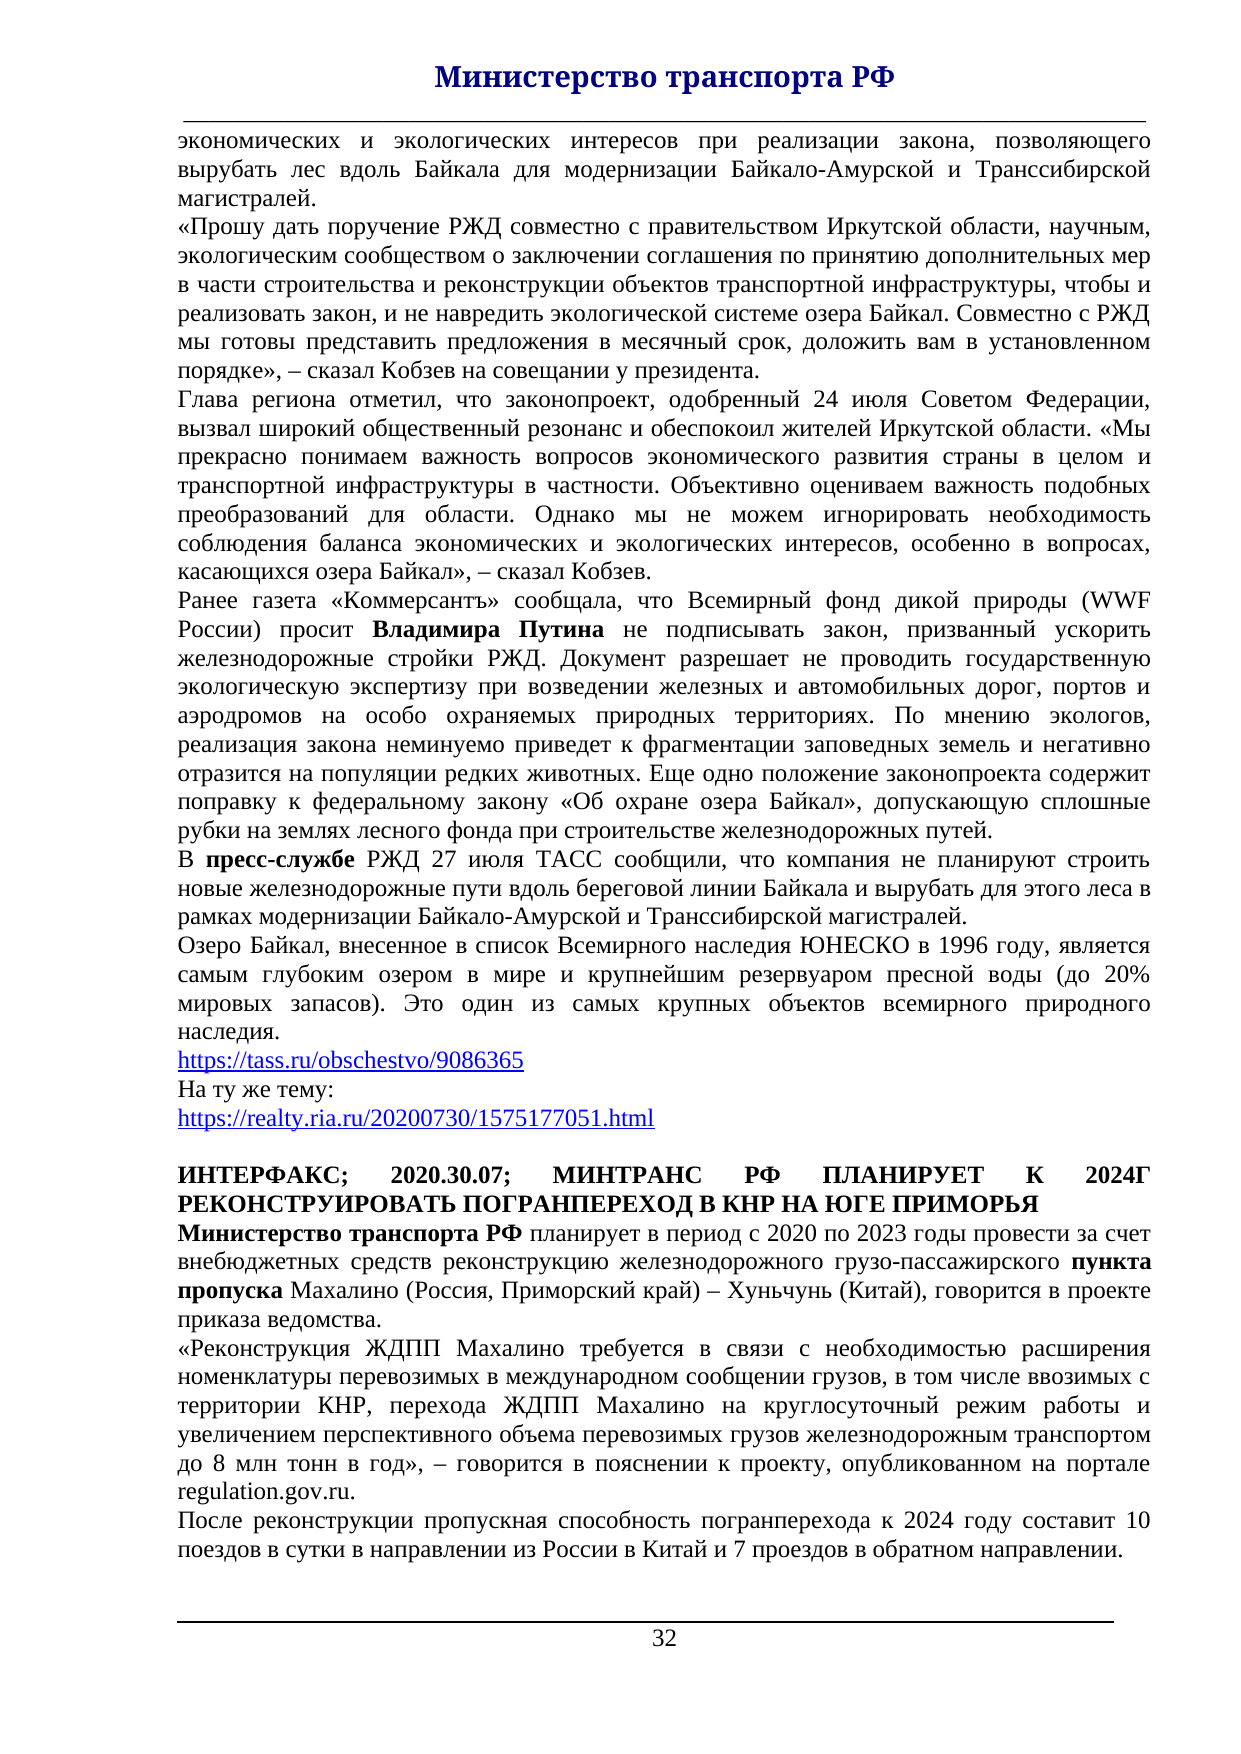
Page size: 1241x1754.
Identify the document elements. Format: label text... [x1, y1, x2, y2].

text https://realty.ria.ru/20200730/1575177051.html [177, 1103, 1152, 1131]
text «Прошу дать поручение РЖД совместно с правительством Иркутской области, научным, экологическим сообществом о заключении соглашения по принятию дополнительных мер в части строительства и реконструкции объектов транспортной инфраструктуры, чтобы и реализовать закон, и не навредить экологической системе озера Байкал. Совместно с РЖД мы готовы представить предложения в месячный срок, доложить вам в установленном порядке», – сказал Кобзев на совещании у президента. [177, 211, 1152, 384]
text Озеро Байкал, внесенное в список Всемирного наследия ЮНЕСКО в 1996 году, является самым глубоким озером в мире и крупнейшим резервуаром пресной воды (до 20% мировых запасов). Это один из самых крупных объектов всемирного природного наследия. [177, 930, 1152, 1045]
text «Реконструкция ЖДПП Махалино требуется в связи с необходимостью расширения номенклатуры перевозимых в международном сообщении грузов, в том числе ввозимых с территории КНР, перехода ЖДПП Махалино на круглосуточный режим работы и увеличением перспективного объема перевозимых грузов железнодорожным транспортом до 8 млн тонн в год», – говорится в пояснении к проекту, опубликованном на портале regulation.gov.ru. [177, 1333, 1152, 1505]
text https://tass.ru/obschestvo/9086365 [177, 1045, 1152, 1074]
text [177, 125, 1152, 211]
text Министерство транспорта РФ планирует в период с 2020 по 2023 годы провести за счет внебюджетных средств реконструкцию железнодорожного грузо-пассажирского пункта пропуска Махалино (Россия, Приморский край) – Хуньчунь (Китай), говорится в проекте приказа ведомства. [177, 1218, 1152, 1333]
text На ту же тему: [177, 1074, 1152, 1103]
text В пресс-службе РЖД 27 июля ТАСС сообщили, что компания не планируют строить новые железнодорожные пути вдоль береговой линии Байкала и вырубать для этого леса в рамках модернизации Байкало-Амурской и Транссибирской магистралей. [177, 844, 1152, 930]
text Глава региона отметил, что законопроект, одобренный 24 июля Советом Федерации, вызвал широкий общественный резонанс и обеспокоил жителей Иркутской области. «Мы прекрасно понимаем важность вопросов экономического развития страны в целом и транспортной инфраструктуры в частности. Объективно оцениваем важность подобных преобразований для области. Однако мы не можем игнорировать необходимость соблюдения баланса экономических и экологических интересов, особенно в вопросах, касающихся озера Байкал», – сказал Кобзев. [177, 384, 1152, 585]
text После реконструкции пропускная способность погранперехода к 2024 году составит 10 поездов в сутки в направлении из России в Китай и 7 проездов в обратном направлении. [177, 1505, 1152, 1563]
subtitle ИНТЕРФАКС; 2020.30.07; МИНТРАНС РФ ПЛАНИРУЕТ К 2024Г РЕКОНСТРУИРОВАТЬ ПОГРАНПЕРЕХОД В КНР НА ЮГЕ ПРИМОРЬЯ [177, 1160, 1152, 1218]
text Ранее газета «Коммерсантъ» сообщала, что Всемирный фонд дикой природы (WWF России) просит Владимира Путина не подписывать закон, призванный ускорить железнодорожные стройки РЖД. Документ разрешает не проводить государственную экологическую экспертизу при возведении железных и автомобильных дорог, портов и аэродромов на особо охраняемых природных территориях. По мнению экологов, реализация закона неминуемо приведет к фрагментации заповедных земель и негативно отразится на популяции редких животных. Еще одно положение законопроекта содержит поправку к федеральному закону «Об охране озера Байкал», допускающую сплошные рубки на землях лесного фонда при строительстве железнодорожных путей. [177, 585, 1152, 844]
